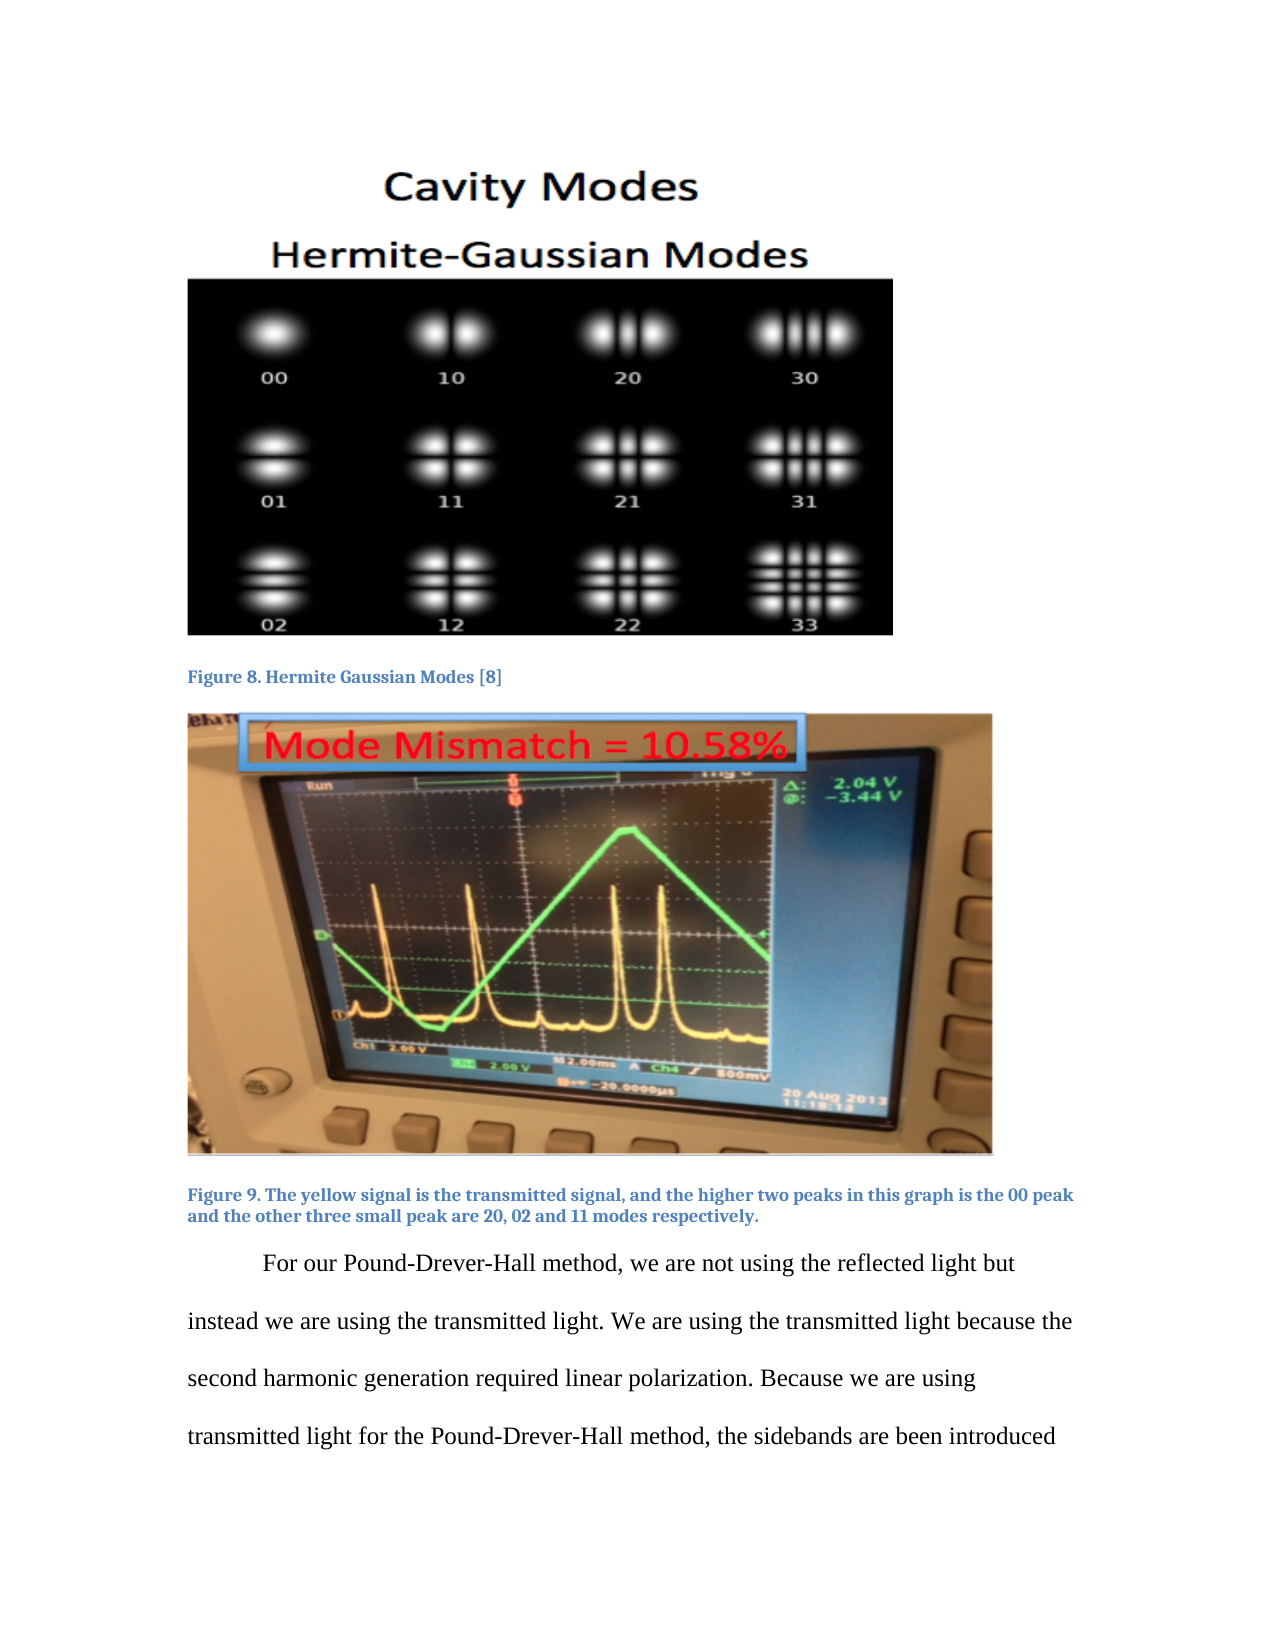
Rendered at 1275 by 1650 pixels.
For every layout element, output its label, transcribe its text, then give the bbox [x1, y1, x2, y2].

picture [187, 708, 994, 1156]
text Figure 9. The yellow signal is the transmitted signal, and the higher two peaks in this graph is the 00 peak and the other three small peak are 20, 02 and 11 modes respectively. [187, 1184, 1087, 1228]
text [187, 1248, 1087, 1450]
picture [187, 150, 893, 638]
